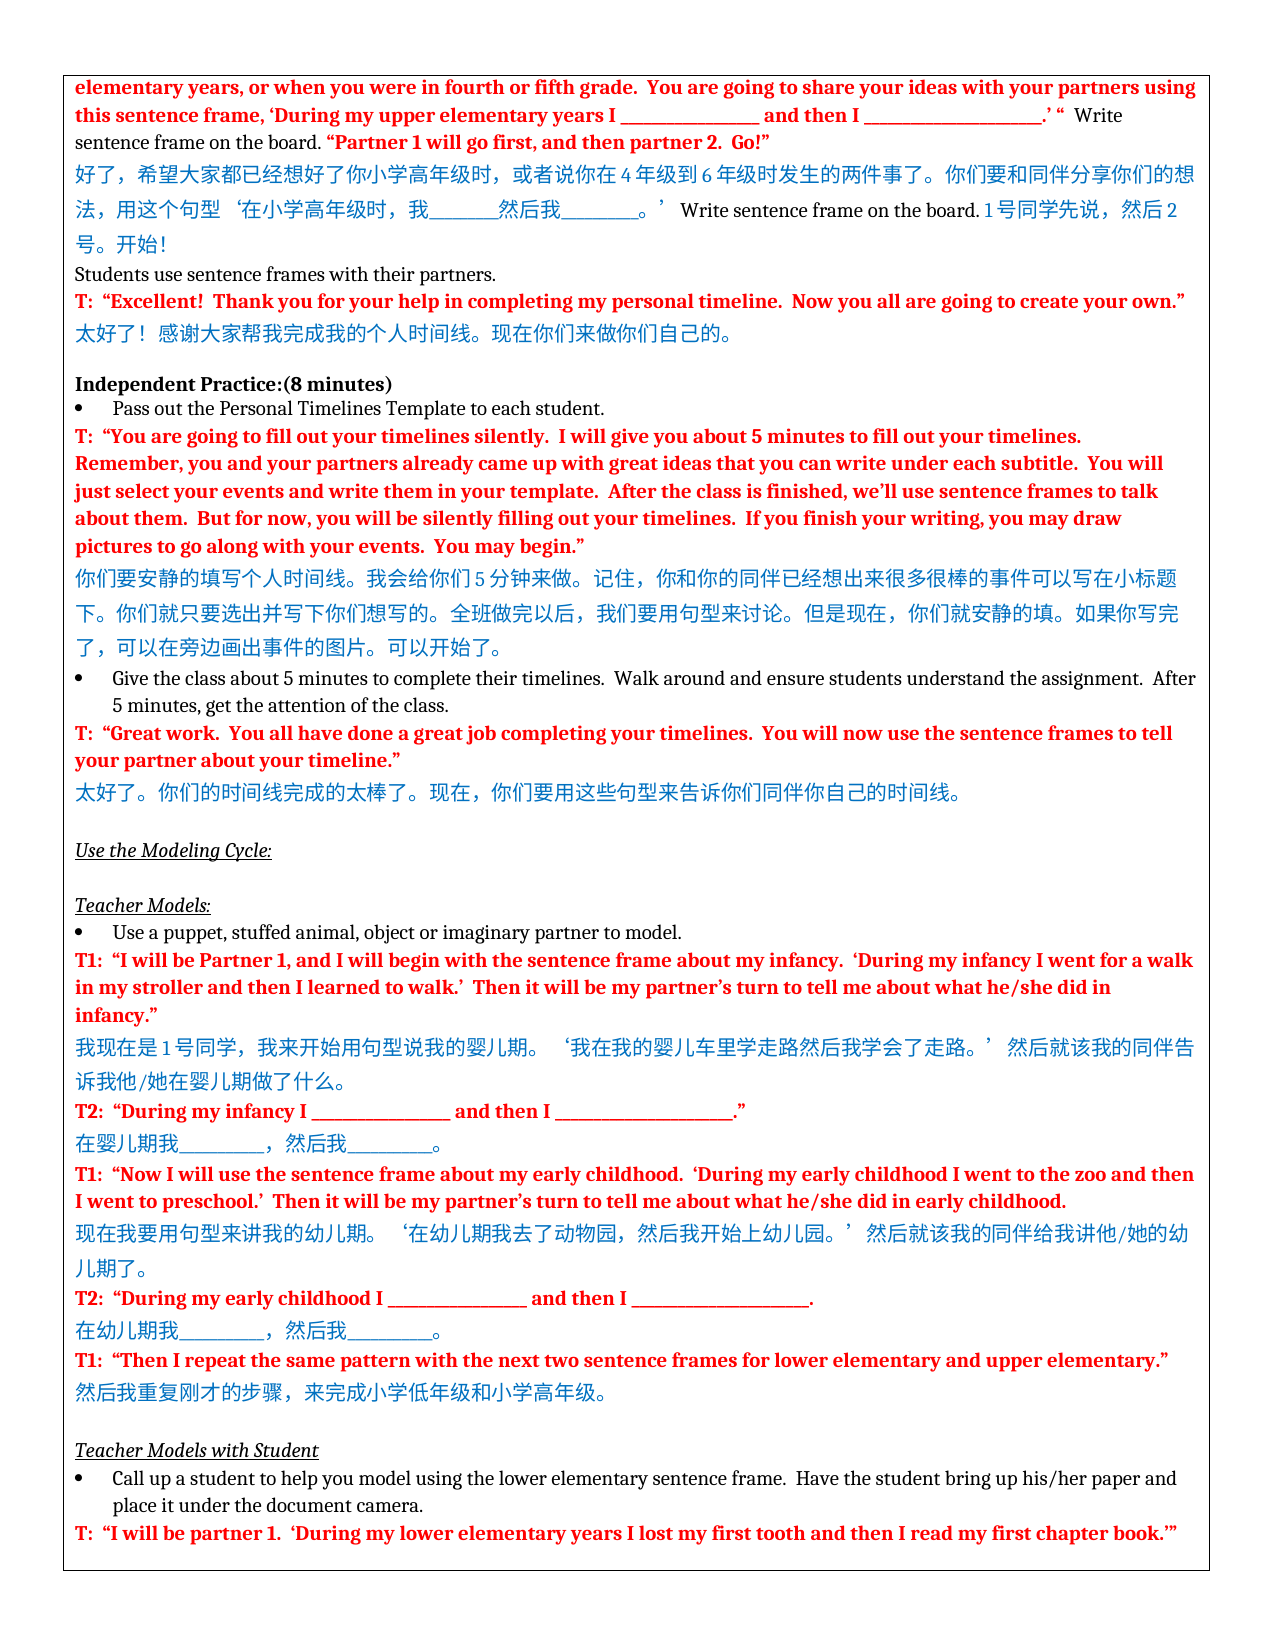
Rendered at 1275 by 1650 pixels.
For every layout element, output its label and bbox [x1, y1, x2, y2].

table_cell [64, 76, 1209, 1570]
